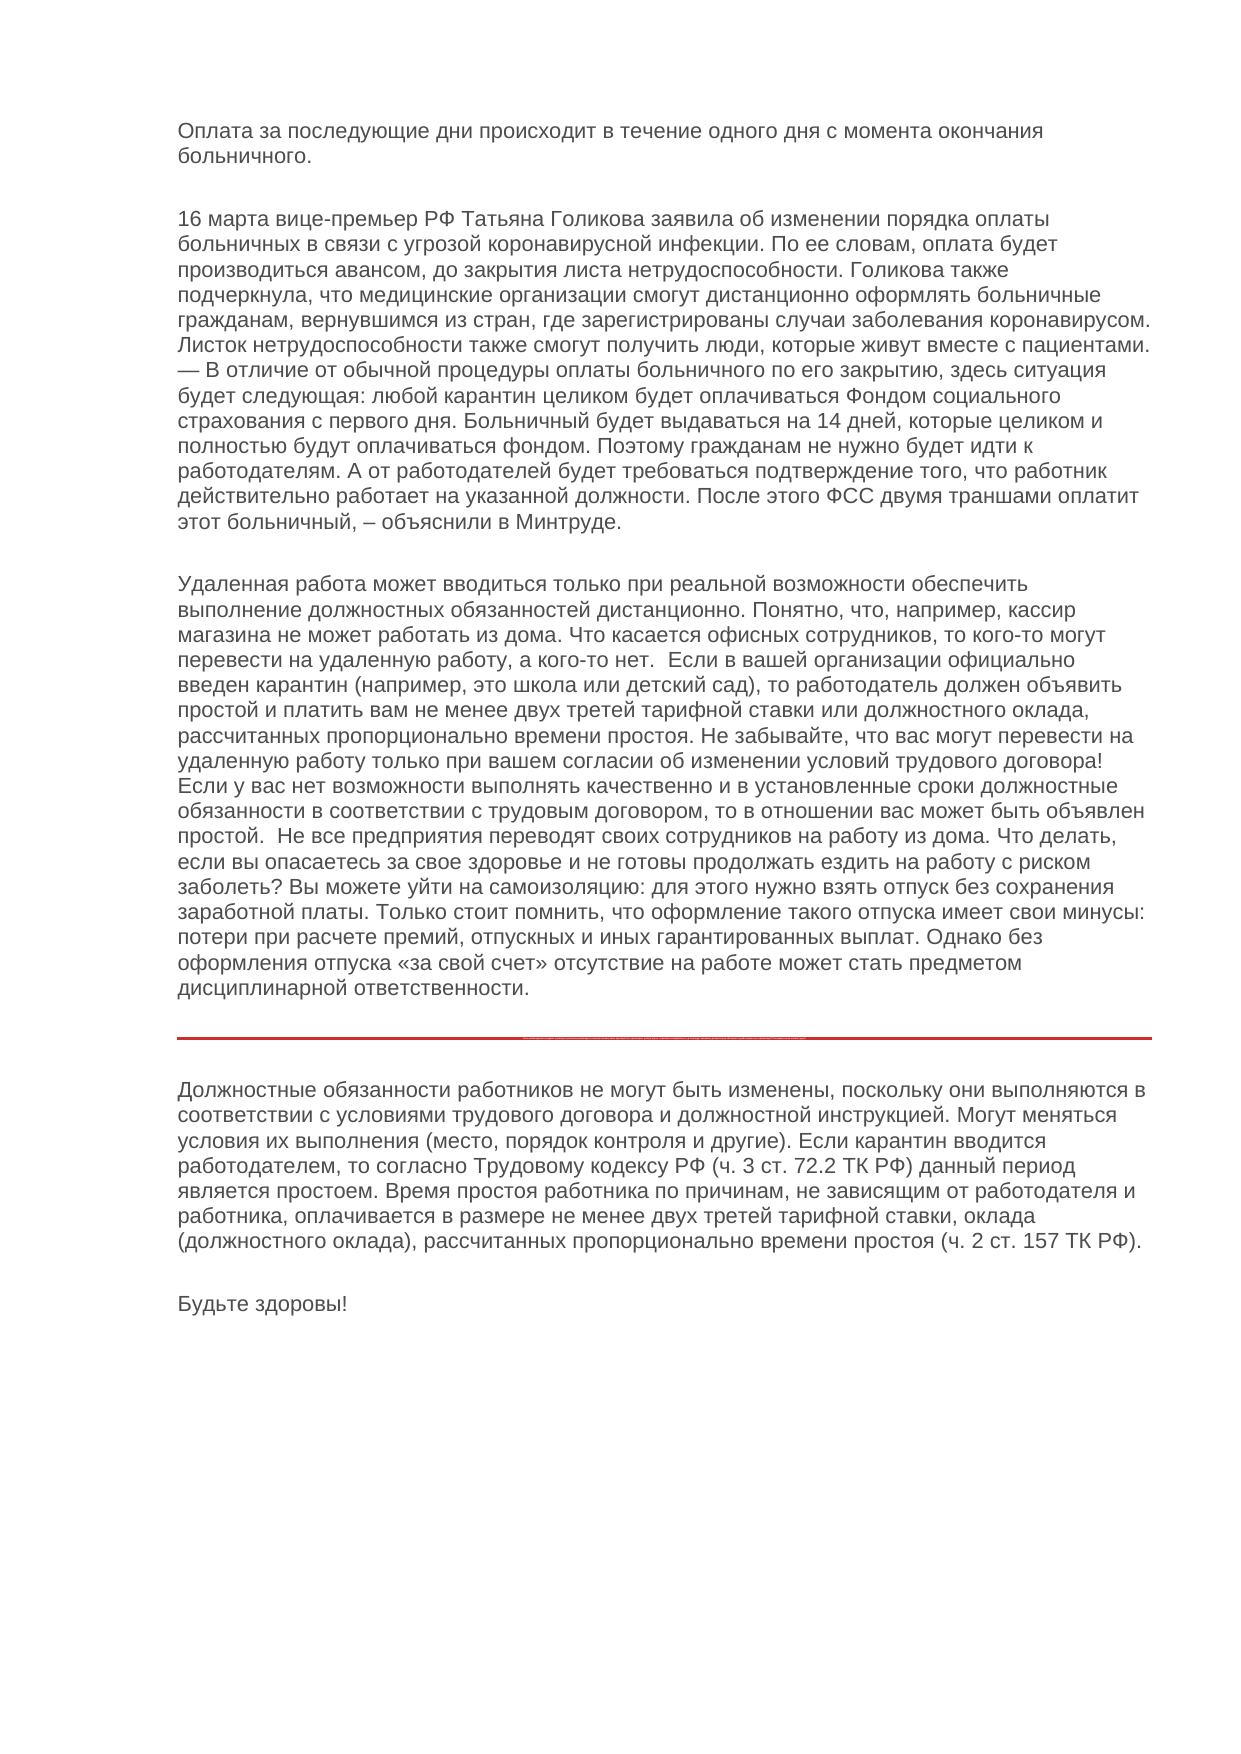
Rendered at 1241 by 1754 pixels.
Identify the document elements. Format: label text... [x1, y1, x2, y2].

text Будьте здоровы! [177, 1291, 1152, 1316]
text Удаленная работа может вводиться только при реальной возможности обеспечить выполнение должностных обязанностей дистанционно. Понятно, что, например, кассир магазина не может работать из дома. Что касается офисных сотрудников, то кого-то могут перевести на удаленную работу, а кого-то нет. Если в вашей организации официально введен карантин (например, это школа или детский сад), то работодатель должен объявить простой и платить вам не менее двух третей тарифной ставки или должностного оклада, рассчитанных пропорционально времени простоя. Не забывайте, что вас могут перевести на удаленную работу только при вашем согласии об изменении условий трудового договора! Если у вас нет возможности выполнять качественно и в установленные сроки должностные обязанности в соответствии с трудовым договором, то в отношении вас может быть объявлен простой. Не все предприятия переводят своих сотрудников на работу из дома. Что делать, если вы опасаетесь за свое здоровье и не готовы продолжать ездить на работу с риском заболеть? Вы можете уйти на самоизоляцию: для этого нужно взять отпуск без сохранения заработной платы. Только стоит помнить, что оформление такого отпуска имеет свои минусы: потери при расчете премий, отпускных и иных гарантированных выплат. Однако без оформления отпуска «за свой счет» отсутствие на работе может стать предметом дисциплинарной ответственности. [177, 571, 1152, 1000]
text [177, 118, 1152, 168]
text 16 марта вице-премьер РФ Татьяна Голикова заявила об изменении порядка оплаты больничных в связи с угрозой коронавирусной инфекции. По ее словам, оплата будет производиться авансом, до закрытия листа нетрудоспособности. Голикова также подчеркнула, что медицинские организации смогут дистанционно оформлять больничные гражданам, вернувшимся из стран, где зарегистрированы случаи заболевания коронавирусом. Листок нетрудоспособности также смогут получить люди, которые живут вместе с пациентами. — В отличие от обычной процедуры оплаты больничного по его закрытию, здесь ситуация будет следующая: любой карантин целиком будет оплачиваться Фондом социального страхования с первого дня. Больничный будет выдаваться на 14 дней, которые целиком и полностью будут оплачиваться фондом. Поэтому гражданам не нужно будет идти к работодателям. А от работодателей будет требоваться подтверждение того, что работник действительно работает на указанной должности. После этого ФСС двумя траншами оплатит этот больничный, – объяснили в Минтруде. [177, 206, 1152, 534]
text Должностные обязанности работников не могут быть изменены, поскольку они выполняются в соответствии с условиями трудового договора и должностной инструкцией. Могут меняться условия их выполнения (место, порядок контроля и другие). Если карантин вводится работодателем, то согласно Трудовому кодексу РФ (ч. 3 ст. 72.2 ТК РФ) данный период является простоем. Время простоя работника по причинам, не зависящим от работодателя и работника, оплачивается в размере не менее двух третей тарифной ставки, оклада (должностного оклада), рассчитанных пропорционально времени простоя (ч. 2 ст. 157 ТК РФ). [177, 1077, 1152, 1254]
